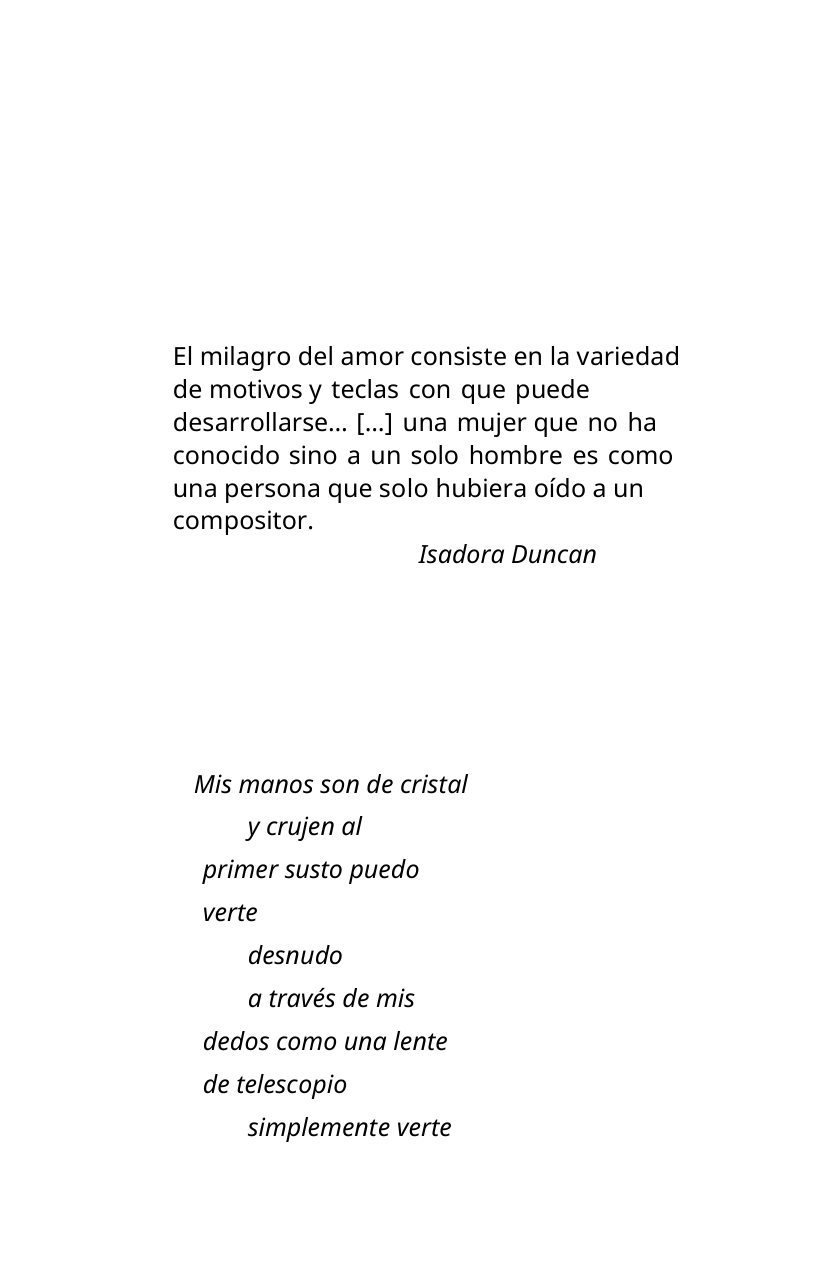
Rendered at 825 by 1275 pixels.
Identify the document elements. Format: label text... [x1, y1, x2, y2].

text Isadora Duncan [398, 537, 703, 570]
text y crujen al primer susto puedo verte [203, 809, 431, 929]
text Mis manos son de cristal [118, 766, 708, 800]
text desnudo [248, 938, 708, 972]
text simplemente verte [248, 1110, 708, 1144]
text a través de mis dedos como una lente de telescopio [203, 981, 454, 1101]
text El milagro del amor consiste en la variedad de motivos y teclas con que puede desarrollarse… […] una mujer que no ha conocido sino a un solo hombre es como una persona que solo hubiera oído a un compositor. [173, 339, 703, 537]
